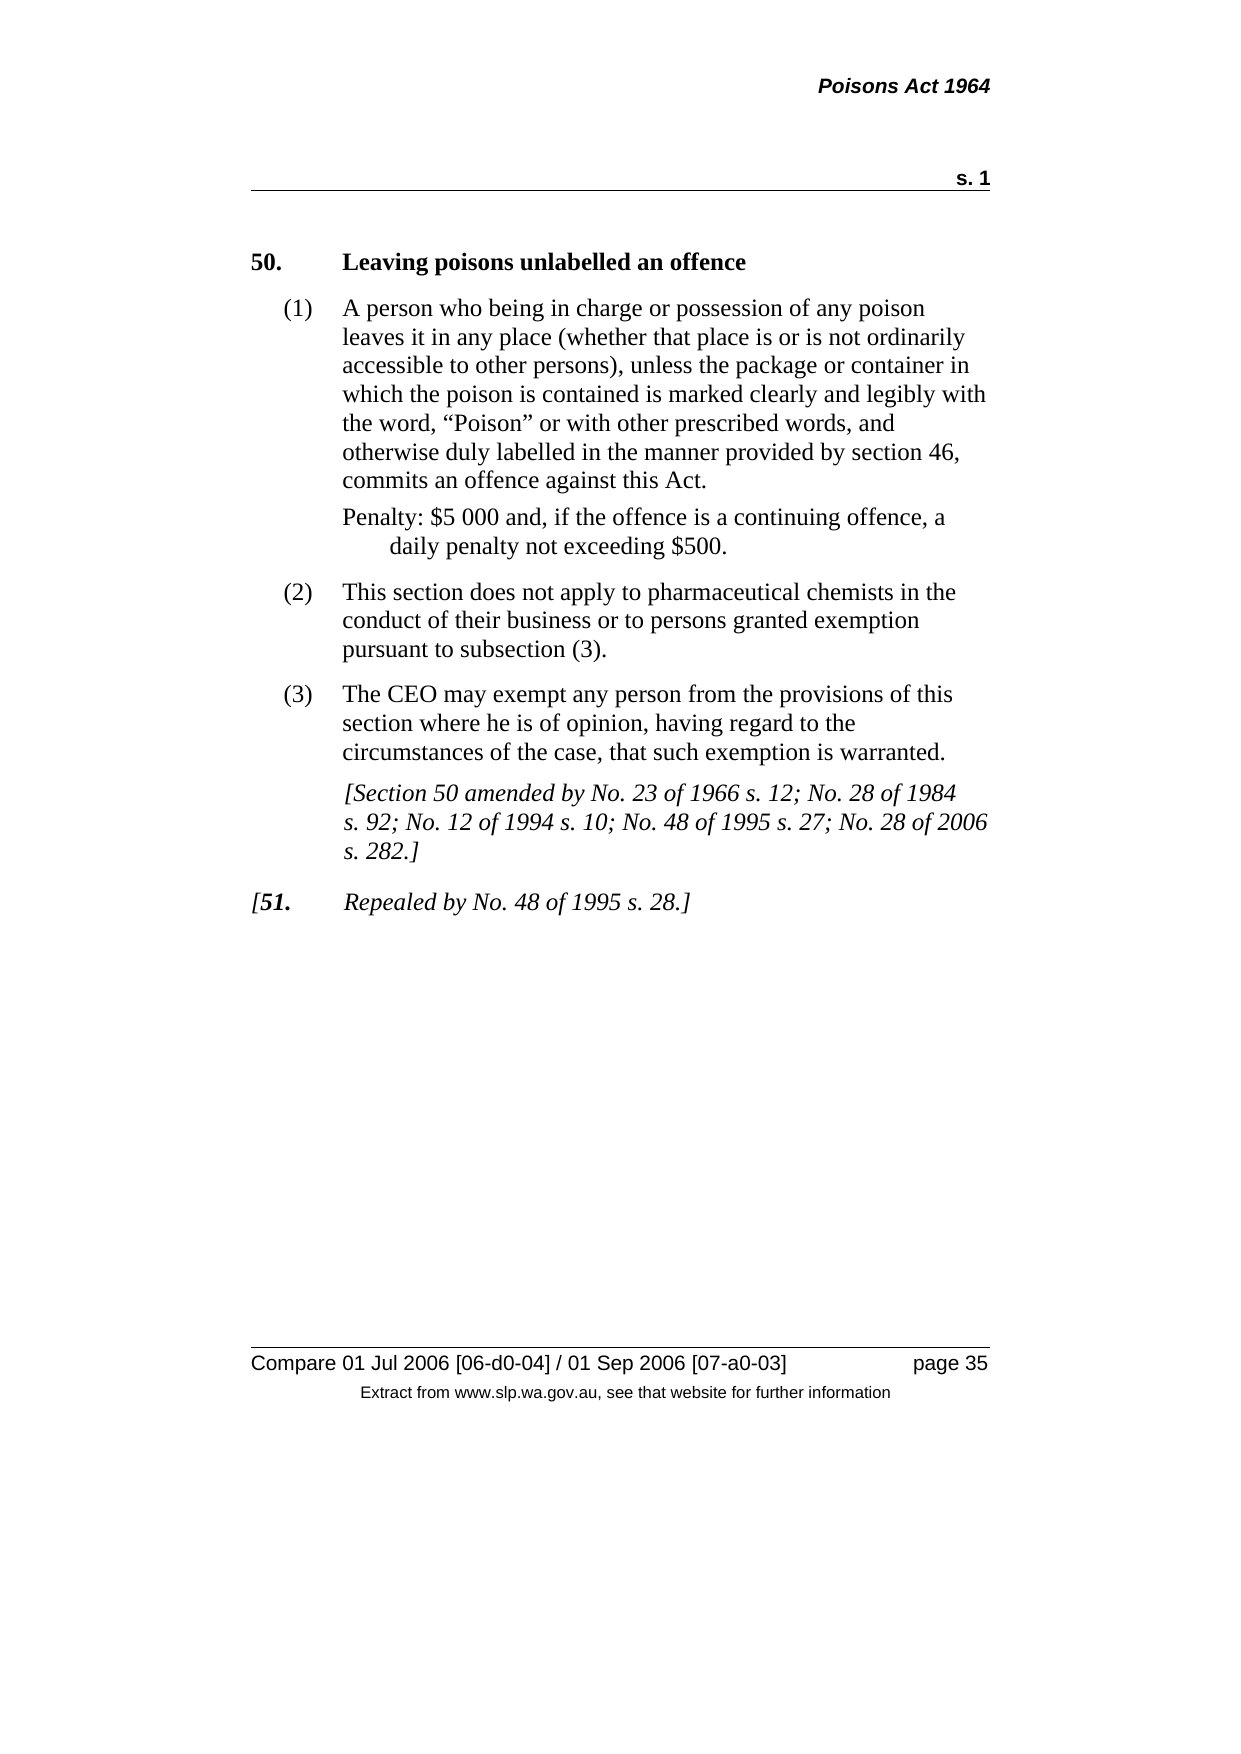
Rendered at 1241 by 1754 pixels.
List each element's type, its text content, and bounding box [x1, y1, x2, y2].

text (3) The CEO may exempt any person from the provisions of this section where he is of opinion, having regard to the circumstances of the case, that such exemption is warranted. [251, 679, 990, 766]
text (2) This section does not apply to pharmaceutical chemists in the conduct of their business or to persons granted exemption pursuant to subsection (3). [251, 577, 990, 663]
text [Section 50 amended by No. 23 of 1966 s. 12; No. 28 of 1984 s. 92; No. 12 of 1994 s. 10; No. 48 of 1995 s. 27; No. 28 of 2006 s. 282.] [251, 778, 990, 864]
text (1) A person who being in charge or possession of any poison leaves it in any place (whether that place is or is not ordinarily accessible to other persons), unless the package or container in which the poison is contained is marked clearly and legibly with the word, “Poison” or with other prescribed words, and otherwise duly labelled in the manner provided by section 46, commits an offence against this Act. [251, 293, 990, 494]
text Penalty: $5 000 and, if the offence is a continuing offence, a daily penalty not exceeding $500. [251, 502, 990, 560]
subtitle 50. Leaving poisons unlabelled an offence [251, 247, 990, 276]
text [51. Repealed by No. 48 of 1995 s. 28.] [251, 887, 990, 916]
